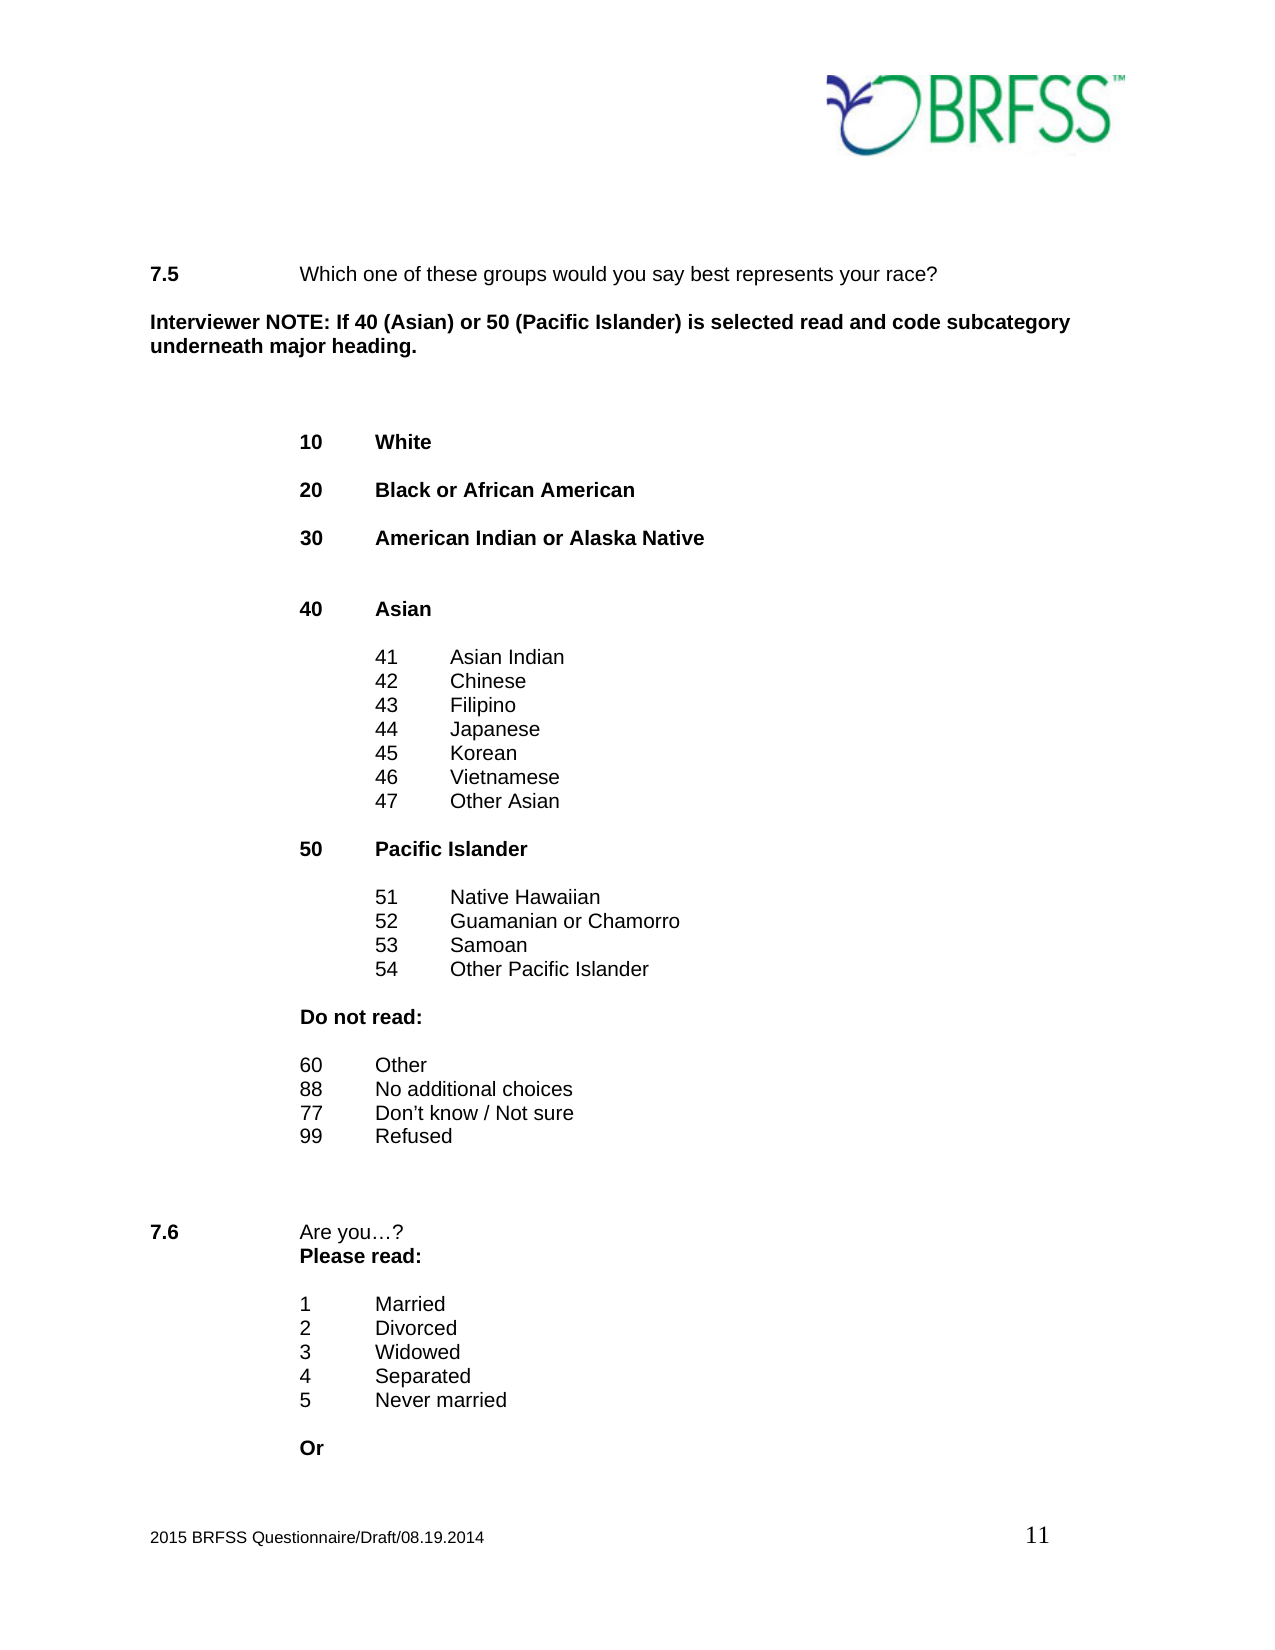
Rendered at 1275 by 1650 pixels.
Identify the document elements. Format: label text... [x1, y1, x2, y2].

text 4 Separated [150, 1364, 1125, 1388]
text Interviewer NOTE: If 40 (Asian) or 50 (Pacific Islander) is selected read and code subcategory underneath major heading. [150, 310, 1125, 382]
text 20 Black or African American [150, 477, 1125, 501]
text 40 Asian [150, 597, 1125, 621]
text 50 Pacific Islander [150, 837, 1125, 861]
text 5 Never married [150, 1388, 1125, 1412]
text 42 Chinese [150, 669, 1125, 693]
text Please read: [150, 1244, 1125, 1268]
text 41 Asian Indian [150, 645, 1125, 669]
text 7.5 Which one of these groups would you say best represents your race? [150, 262, 1125, 286]
text 1 Married [150, 1292, 1125, 1316]
text 77 Don’t know / Not sure [150, 1100, 1125, 1124]
text 7.6 Are you…? [150, 1220, 1125, 1244]
text 54 Other Pacific Islander [150, 957, 1125, 981]
text 51 Native Hawaiian [150, 885, 1125, 909]
text 45 Korean [150, 741, 1125, 765]
text 52 Guamanian or Chamorro [150, 909, 1125, 933]
picture [826, 75, 1125, 157]
text 47 Other Asian [150, 789, 1125, 813]
text Or [150, 1436, 1125, 1460]
text 10 White [150, 429, 1125, 453]
text 3 Widowed [150, 1340, 1125, 1364]
text 46 Vietnamese [150, 765, 1125, 789]
text 99 Refused [150, 1124, 1125, 1148]
text 2 Divorced [150, 1316, 1125, 1340]
text 43 Filipino [150, 693, 1125, 717]
text Do not read: [150, 1004, 1125, 1028]
text 30 American Indian or Alaska Native [150, 525, 1125, 549]
text 53 Samoan [150, 933, 1125, 957]
text 88 No additional choices [150, 1076, 1125, 1100]
text 44 Japanese [150, 717, 1125, 741]
text 60 Other [150, 1052, 1125, 1076]
